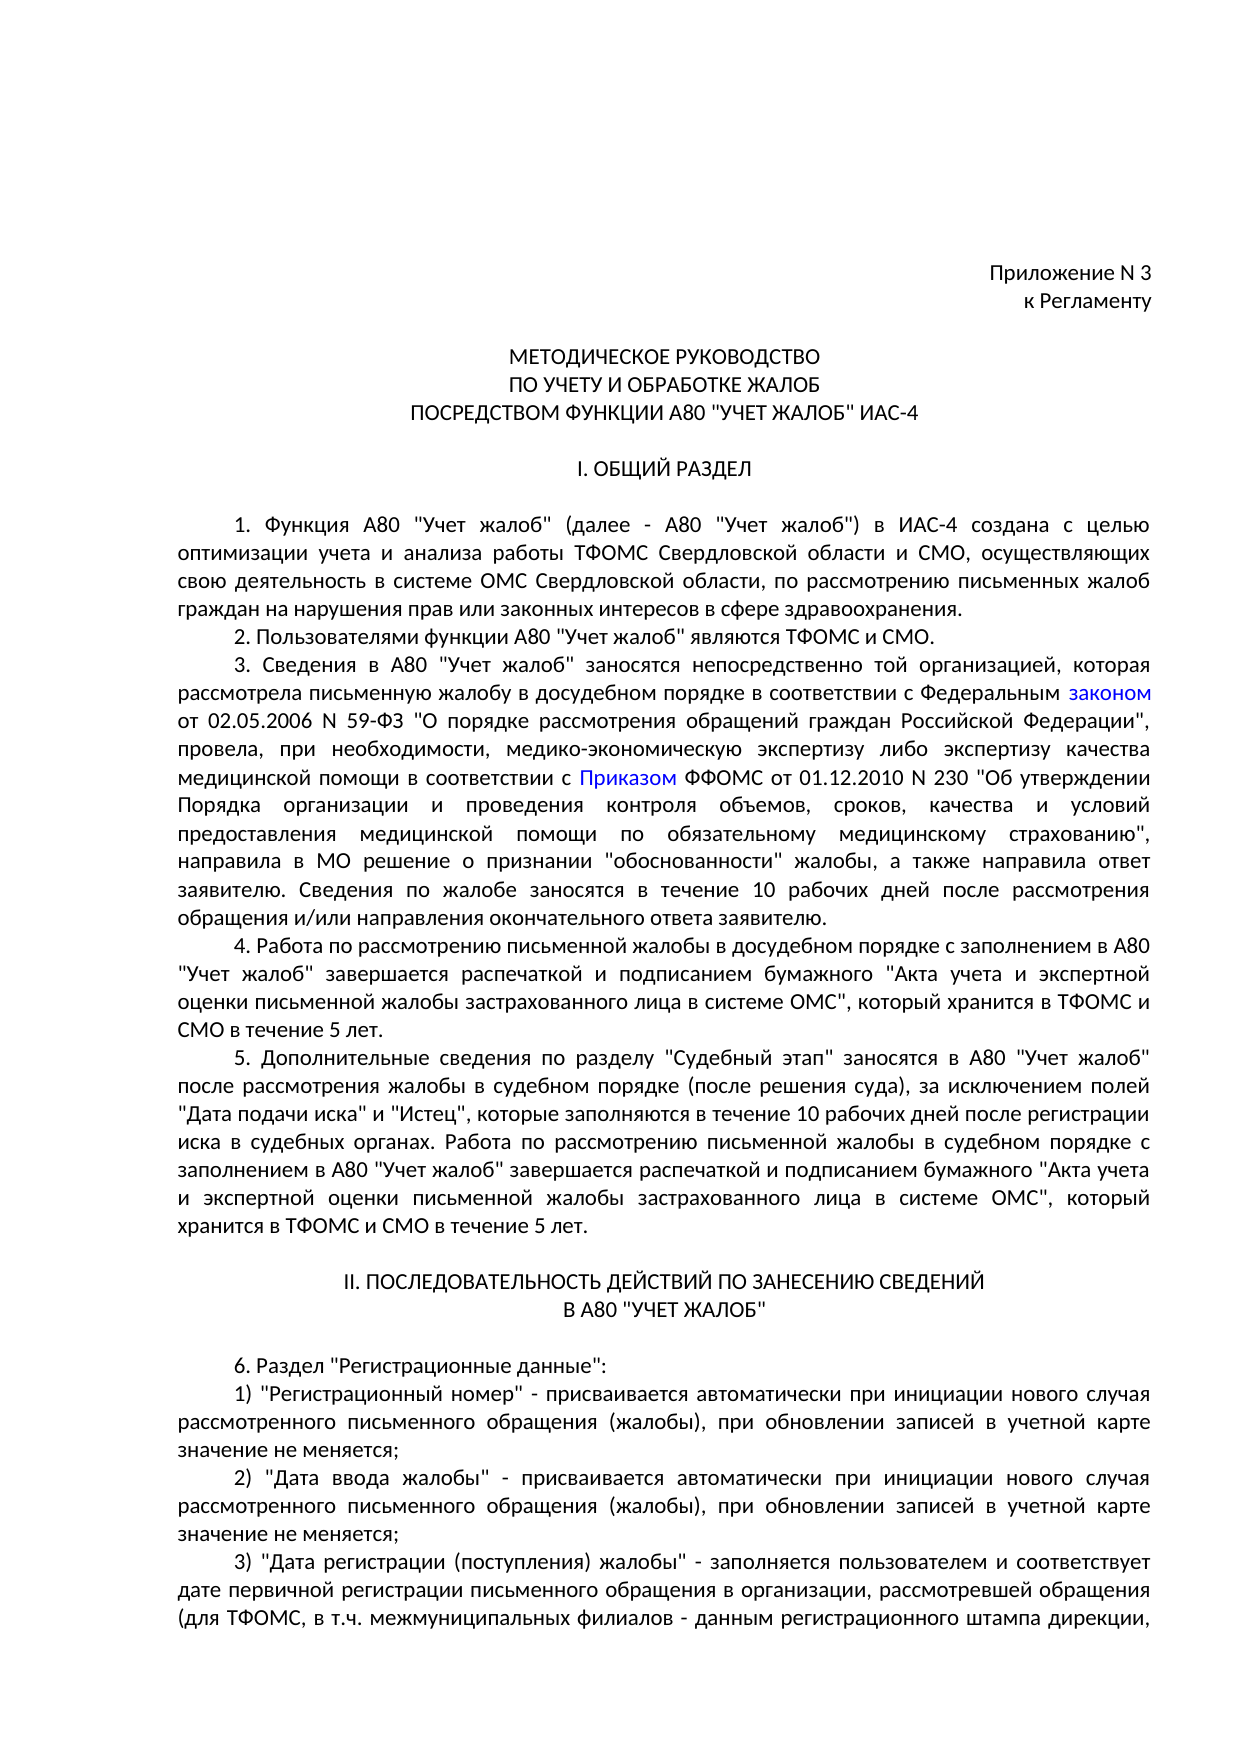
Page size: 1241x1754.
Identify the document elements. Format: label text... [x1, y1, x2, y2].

text 1) "Регистрационный номер" - присваивается автоматически при инициации нового случая рассмотренного письменного обращения (жалобы), при обновлении записей в учетной карте значение не меняется; [177, 1379, 1152, 1463]
text 3. Сведения в А80 "Учет жалоб" заносятся непосредственно той организацией, которая рассмотрела письменную жалобу в досудебном порядке в соответствии с Федеральным законом от 02.05.2006 N 59-ФЗ "О порядке рассмотрения обращений граждан Российской Федерации", провела, при необходимости, медико-экономическую экспертизу либо экспертизу качества медицинской помощи в соответствии с Приказом ФФОМС от 01.12.2010 N 230 "Об утверждении Порядка организации и проведения контроля объемов, сроков, качества и условий предоставления медицинской помощи по обязательному медицинскому страхованию", направила в МО решение о признании "обоснованности" жалобы, а также направила ответ заявителю. Сведения по жалобе заносятся в течение 10 рабочих дней после рассмотрения обращения и/или направления окончательного ответа заявителю. [177, 651, 1152, 931]
text В А80 "УЧЕТ ЖАЛОБ" [177, 1295, 1152, 1323]
text Приложение N 3 [177, 258, 1152, 286]
text I. ОБЩИЙ РАЗДЕЛ [177, 454, 1152, 482]
text ПО УЧЕТУ И ОБРАБОТКЕ ЖАЛОБ [177, 370, 1152, 398]
text 5. Дополнительные сведения по разделу "Судебный этап" заносятся в А80 "Учет жалоб" после рассмотрения жалобы в судебном порядке (после решения суда), за исключением полей "Дата подачи иска" и "Истец", которые заполняются в течение 10 рабочих дней после регистрации иска в судебных органах. Работа по рассмотрению письменной жалобы в судебном порядке с заполнением в А80 "Учет жалоб" завершается распечаткой и подписанием бумажного "Акта учета и экспертной оценки письменной жалобы застрахованного лица в системе ОМС", который хранится в ТФОМС и СМО в течение 5 лет. [177, 1043, 1152, 1239]
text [177, 1547, 1152, 1631]
text 4. Работа по рассмотрению письменной жалобы в досудебном порядке с заполнением в А80 "Учет жалоб" завершается распечаткой и подписанием бумажного "Акта учета и экспертной оценки письменной жалобы застрахованного лица в системе ОМС", который хранится в ТФОМС и СМО в течение 5 лет. [177, 931, 1152, 1043]
text 2. Пользователями функции А80 "Учет жалоб" являются ТФОМС и СМО. [177, 622, 1152, 651]
text к Регламенту [177, 286, 1152, 314]
text МЕТОДИЧЕСКОЕ РУКОВОДСТВО [177, 342, 1152, 370]
text ПОСРЕДСТВОМ ФУНКЦИИ А80 "УЧЕТ ЖАЛОБ" ИАС-4 [177, 398, 1152, 426]
text 1. Функция А80 "Учет жалоб" (далее - А80 "Учет жалоб") в ИАС-4 создана с целью оптимизации учета и анализа работы ТФОМС Свердловской области и СМО, осуществляющих свою деятельность в системе ОМС Свердловской области, по рассмотрению письменных жалоб граждан на нарушения прав или законных интересов в сфере здравоохранения. [177, 510, 1152, 622]
text II. ПОСЛЕДОВАТЕЛЬНОСТЬ ДЕЙСТВИЙ ПО ЗАНЕСЕНИЮ СВЕДЕНИЙ [177, 1267, 1152, 1295]
text 2) "Дата ввода жалобы" - присваивается автоматически при инициации нового случая рассмотренного письменного обращения (жалобы), при обновлении записей в учетной карте значение не меняется; [177, 1463, 1152, 1547]
text 6. Раздел "Регистрационные данные": [177, 1351, 1152, 1379]
